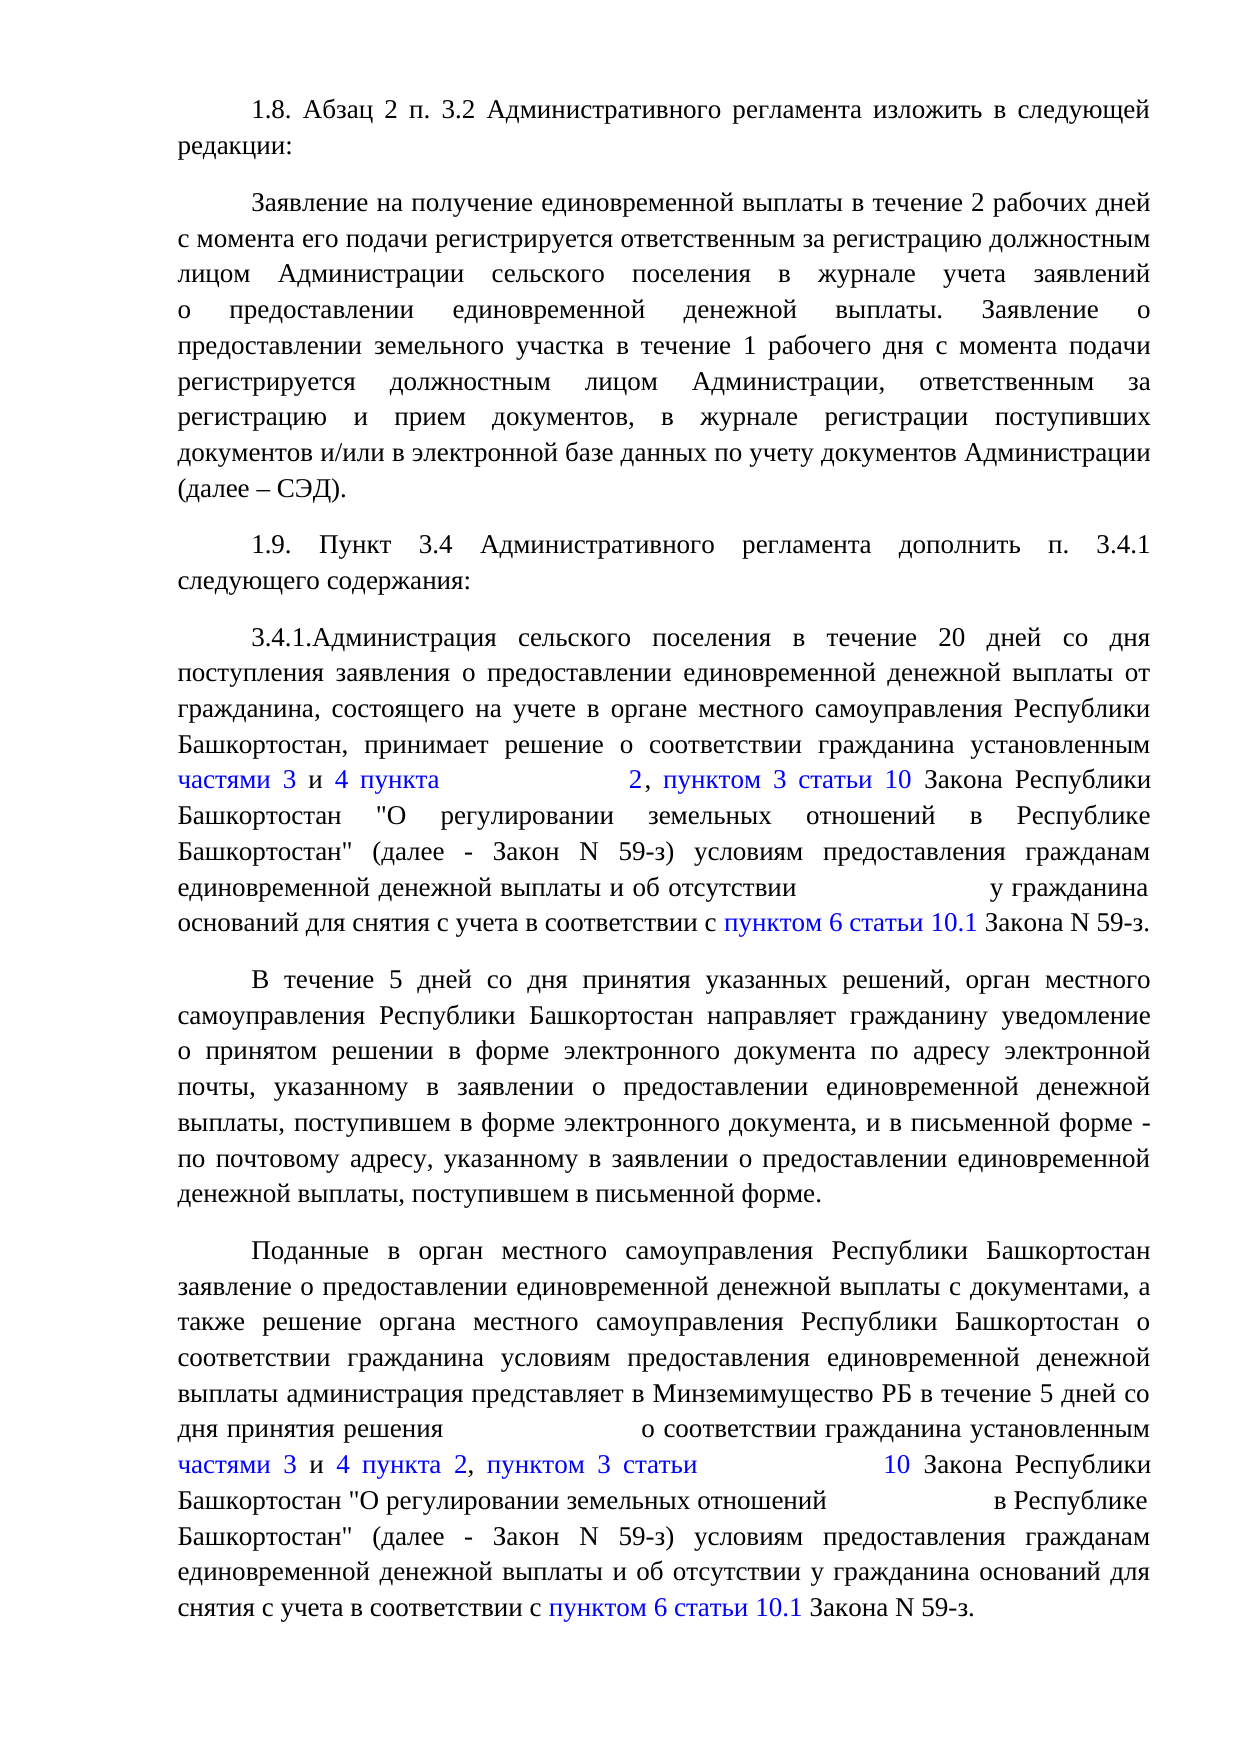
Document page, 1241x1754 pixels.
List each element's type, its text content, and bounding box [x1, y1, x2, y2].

text Заявление на получение единовременной выплаты в течение 2 рабочих дней с момента его подачи регистрируется ответственным за регистрацию должностным лицом Администрации сельского поселения в журнале учета заявлений о предоставлении единовременной денежной выплаты. Заявление о предоставлении земельного участка в течение 1 рабочего дня с момента подачи регистрируется должностным лицом Администрации, ответственным за регистрацию и прием документов, в журнале регистрации поступивших документов и/или в электронной базе данных по учету документов Администрации (далее – СЭД). [177, 186, 1152, 503]
text В течение 5 дней со дня принятия указанных решений, орган местного самоуправления Республики Башкортостан направляет гражданину уведомление о принятом решении в форме электронного документа по адресу электронной почты, указанному в заявлении о предоставлении единовременной денежной выплаты, поступившем в форме электронного документа, и в письменной форме - по почтовому адресу, указанному в заявлении о предоставлении единовременной денежной выплаты, поступившем в письменной форме. [177, 963, 1152, 1208]
text 1.8. Абзац 2 п. 3.2 Административного регламента изложить в следующей редакции: [177, 94, 1152, 161]
text 3.4.1.Администрация сельского поселения в течение 20 дней со дня поступления заявления о предоставлении единовременной денежной выплаты от гражданина, состоящего на учете в органе местного самоуправления Республики Башкортостан, принимает решение о соответствии гражданина установленным частями 3 и 4 пункта 2, пунктом 3 статьи 10 Закона Республики Башкортостан "О регулировании земельных отношений в Республике Башкортостан" (далее - Закон N 59-з) условиям предоставления гражданам единовременной денежной выплаты и об отсутствии у гражданина оснований для снятия с учета в соответствии с пунктом 6 статьи 10.1 Закона N 59-з. [177, 621, 1152, 938]
text 1.9. Пункт 3.4 Административного регламента дополнить п. 3.4.1 следующего содержания: [177, 528, 1152, 595]
text Поданные в орган местного самоуправления Республики Башкортостан заявление о предоставлении единовременной денежной выплаты с документами, а также решение органа местного самоуправления Республики Башкортостан о соответствии гражданина условиям предоставления единовременной денежной выплаты администрация представляет в Минземимущество РБ в течение 5 дней со дня принятия решения о соответствии гражданина установленным частями 3 и 4 пункта 2, пунктом 3 статьи 10 Закона Республики Башкортостан "О регулировании земельных отношений в Республике Башкортостан" (далее - Закон N 59-з) условиям предоставления гражданам единовременной денежной выплаты и об отсутствии у гражданина оснований для снятия с учета в соответствии с пунктом 6 статьи 10.1 Закона N 59-з. [177, 1234, 1152, 1622]
